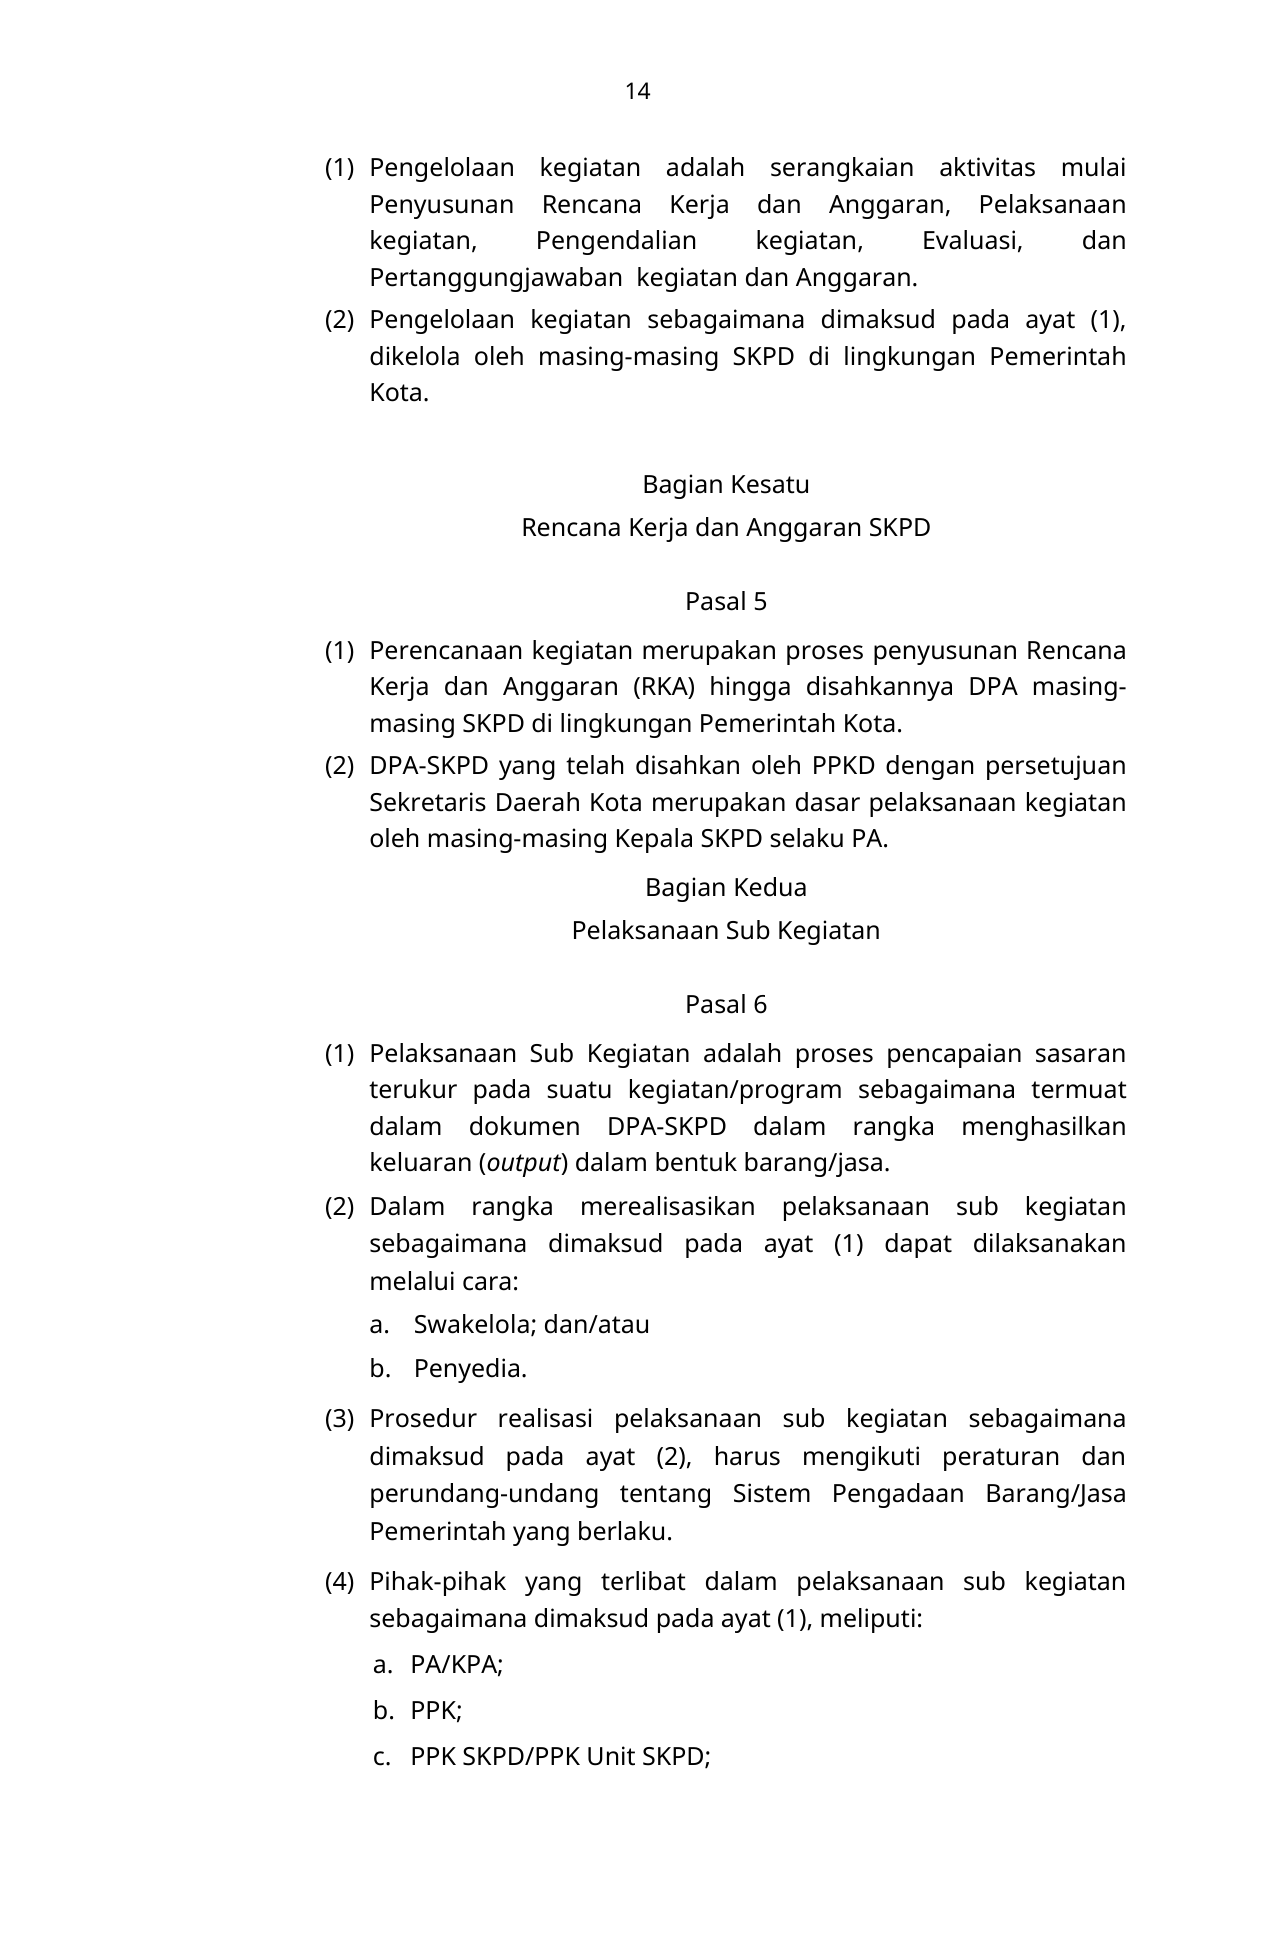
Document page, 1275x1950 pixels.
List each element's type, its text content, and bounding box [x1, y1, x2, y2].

text Pelaksanaan Sub Kegiatan [325, 910, 1127, 947]
text Bagian Kedua [325, 867, 1127, 904]
list PPK; [373, 1689, 1127, 1727]
text Pasal 6 [325, 984, 1127, 1021]
list Pengelolaan kegiatan sebagaimana dimaksud pada ayat (1), dikelola oleh masing-masing SKPD di lingkungan Pemerintah Kota. [325, 300, 1127, 409]
text Bagian Kesatu [325, 464, 1127, 501]
list PPK SKPD/PPK Unit SKPD; [373, 1735, 1127, 1773]
list PA/KPA; [373, 1643, 1127, 1681]
text Pasal 5 [325, 581, 1127, 617]
list Prosedur realisasi pelaksanaan sub kegiatan sebagaimana dimaksud pada ayat (2), harus mengikuti peraturan dan perundang-undang tentang Sistem Pengadaan Barang/Jasa Pemerintah yang berlaku. [325, 1398, 1127, 1548]
text Rencana Kerja dan Anggaran SKPD [325, 507, 1127, 543]
list Pengelolaan kegiatan adalah serangkaian aktivitas mulai Penyusunan Rencana Kerja dan Anggaran, Pelaksanaan kegiatan, Pengendalian kegiatan, Evaluasi, dan Pertanggungjawaban kegiatan dan Anggaran. [325, 148, 1127, 293]
list Perencanaan kegiatan merupakan proses penyusunan Rencana Kerja dan Anggaran (RKA) hingga disahkannya DPA masing-masing SKPD di lingkungan Pemerintah Kota. [325, 630, 1127, 739]
list Pelaksanaan Sub Kegiatan adalah proses pencapaian sasaran terukur pada suatu kegiatan/program sebagaimana termuat dalam dokumen DPA-SKPD dalam rangka menghasilkan keluaran (output) dalam bentuk barang/jasa. [325, 1033, 1127, 1179]
list Penyedia. [369, 1348, 1127, 1385]
list Swakelola; dan/atau [369, 1304, 1127, 1341]
list Pihak-pihak yang terlibat dalam pelaksanaan sub kegiatan sebagaimana dimaksud pada ayat (1), meliputi: [325, 1560, 1127, 1635]
list Dalam rangka merealisasikan pelaksanaan sub kegiatan sebagaimana dimaksud pada ayat (1) dapat dilaksanakan melalui cara: [325, 1185, 1127, 1298]
list DPA-SKPD yang telah disahkan oleh PPKD dengan persetujuan Sekretaris Daerah Kota merupakan dasar pelaksanaan kegiatan oleh masing-masing Kepala SKPD selaku PA. [325, 746, 1127, 855]
